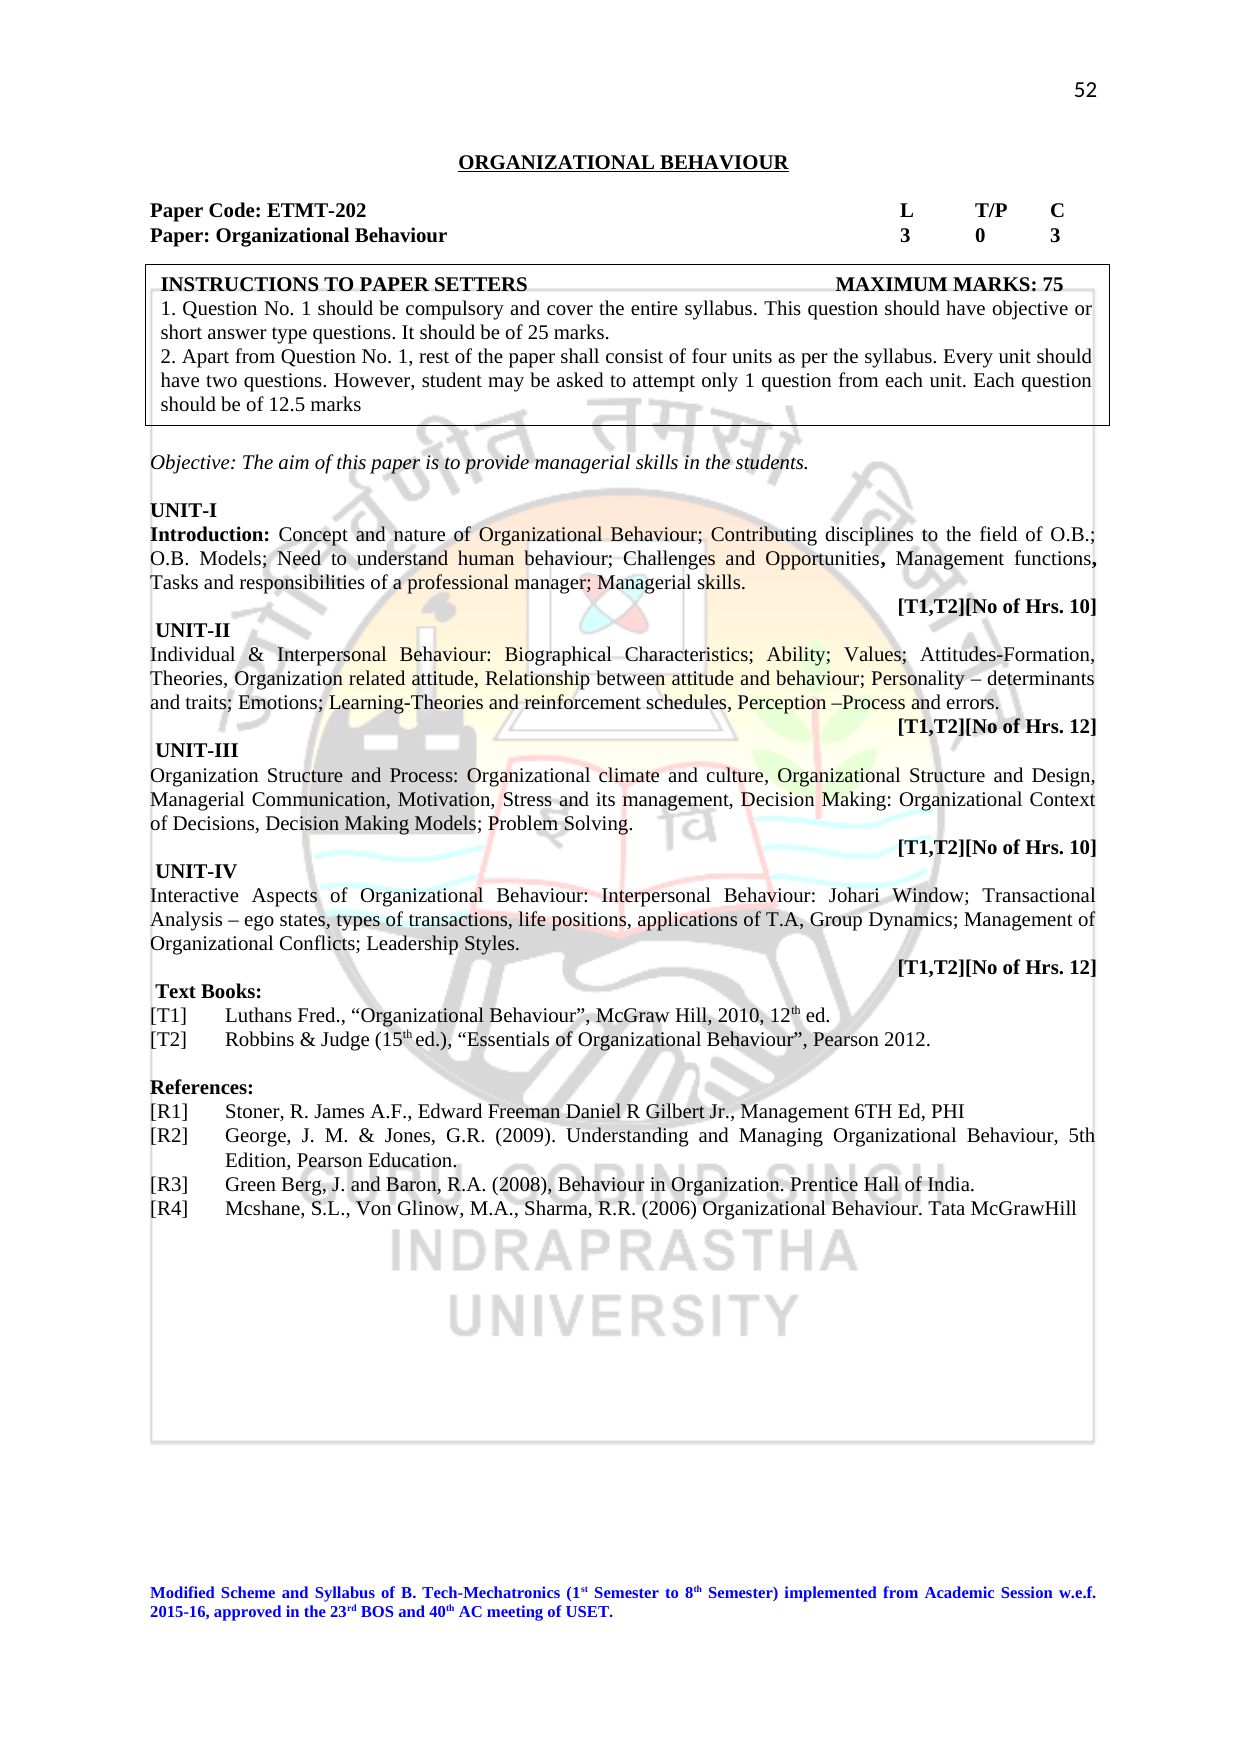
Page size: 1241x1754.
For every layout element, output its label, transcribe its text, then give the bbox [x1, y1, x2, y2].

text [R2] George, J. M. & Jones, G.R. (2009). Understanding and Managing Organizational Behaviour, 5th Edition, Pearson Education. [150, 1123, 1097, 1172]
text Text Books: [150, 979, 1097, 1003]
text [T1,T2][No of Hrs. 12] [150, 955, 1097, 979]
text Introduction: Concept and nature of Organizational Behaviour; Contributing disciplines to the field of O.B.; O.B. Models; Need to understand human behaviour; Challenges and Opportunities, Management functions, Tasks and responsibilities of a professional manager; Managerial skills. [150, 522, 1097, 594]
text [R1] Stoner, R. James A.F., Edward Freeman Daniel R Gilbert Jr., Management 6TH Ed, PHI [150, 1099, 1097, 1123]
text ORGANIZATIONAL BEHAVIOUR [150, 150, 1097, 174]
text Interactive Aspects of Organizational Behaviour: Interpersonal Behaviour: Johari Window; Transactional Analysis – ego states, types of transactions, life positions, applications of T.A, Group Dynamics; Management of Organizational Conflicts; Leadership Styles. [150, 883, 1097, 955]
text [T1] Luthans Fred., “Organizational Behaviour”, McGraw Hill, 2010, 12th ed. [150, 1003, 1097, 1027]
text Objective: The aim of this paper is to provide managerial skills in the students. [150, 450, 1097, 474]
text [T1,T2][No of Hrs. 12] [150, 714, 1097, 738]
text Organization Structure and Process: Organizational climate and culture, Organizational Structure and Design, Managerial Communication, Motivation, Stress and its management, Decision Making: Organizational Context of Decisions, Decision Making Models; Problem Solving. [150, 762, 1097, 835]
text UNIT-III [150, 738, 1097, 762]
text UNIT-IV [150, 859, 1097, 883]
text UNIT-II [150, 618, 1097, 642]
text References: [150, 1075, 1097, 1099]
text [T1,T2][No of Hrs. 10] [150, 594, 1097, 618]
text [T1,T2][No of Hrs. 10] [150, 835, 1097, 859]
text Individual & Interpersonal Behaviour: Biographical Characteristics; Ability; Values; Attitudes-Formation, Theories, Organization related attitude, Relationship between attitude and behaviour; Personality – determinants and traits; Emotions; Learning-Theories and reinforcement schedules, Perception –Process and errors. [150, 642, 1097, 714]
text Paper: Organizational Behaviour 3 0 3 [150, 222, 1097, 247]
text [R4] Mcshane, S.L., Von Glinow, M.A., Sharma, R.R. (2006) Organizational Behaviour. Tata McGrawHill [150, 1196, 1097, 1220]
text UNIT-I [150, 498, 1097, 522]
text [T2] Robbins & Judge (15th ed.), “Essentials of Organizational Behaviour”, Pearson 2012. [150, 1027, 1097, 1051]
text Paper Code: ETMT-202 L T/P C [150, 198, 1097, 222]
text [R3] Green Berg, J. and Baron, R.A. (2008), Behaviour in Organization. Prentice Hall of India. [150, 1172, 1097, 1196]
